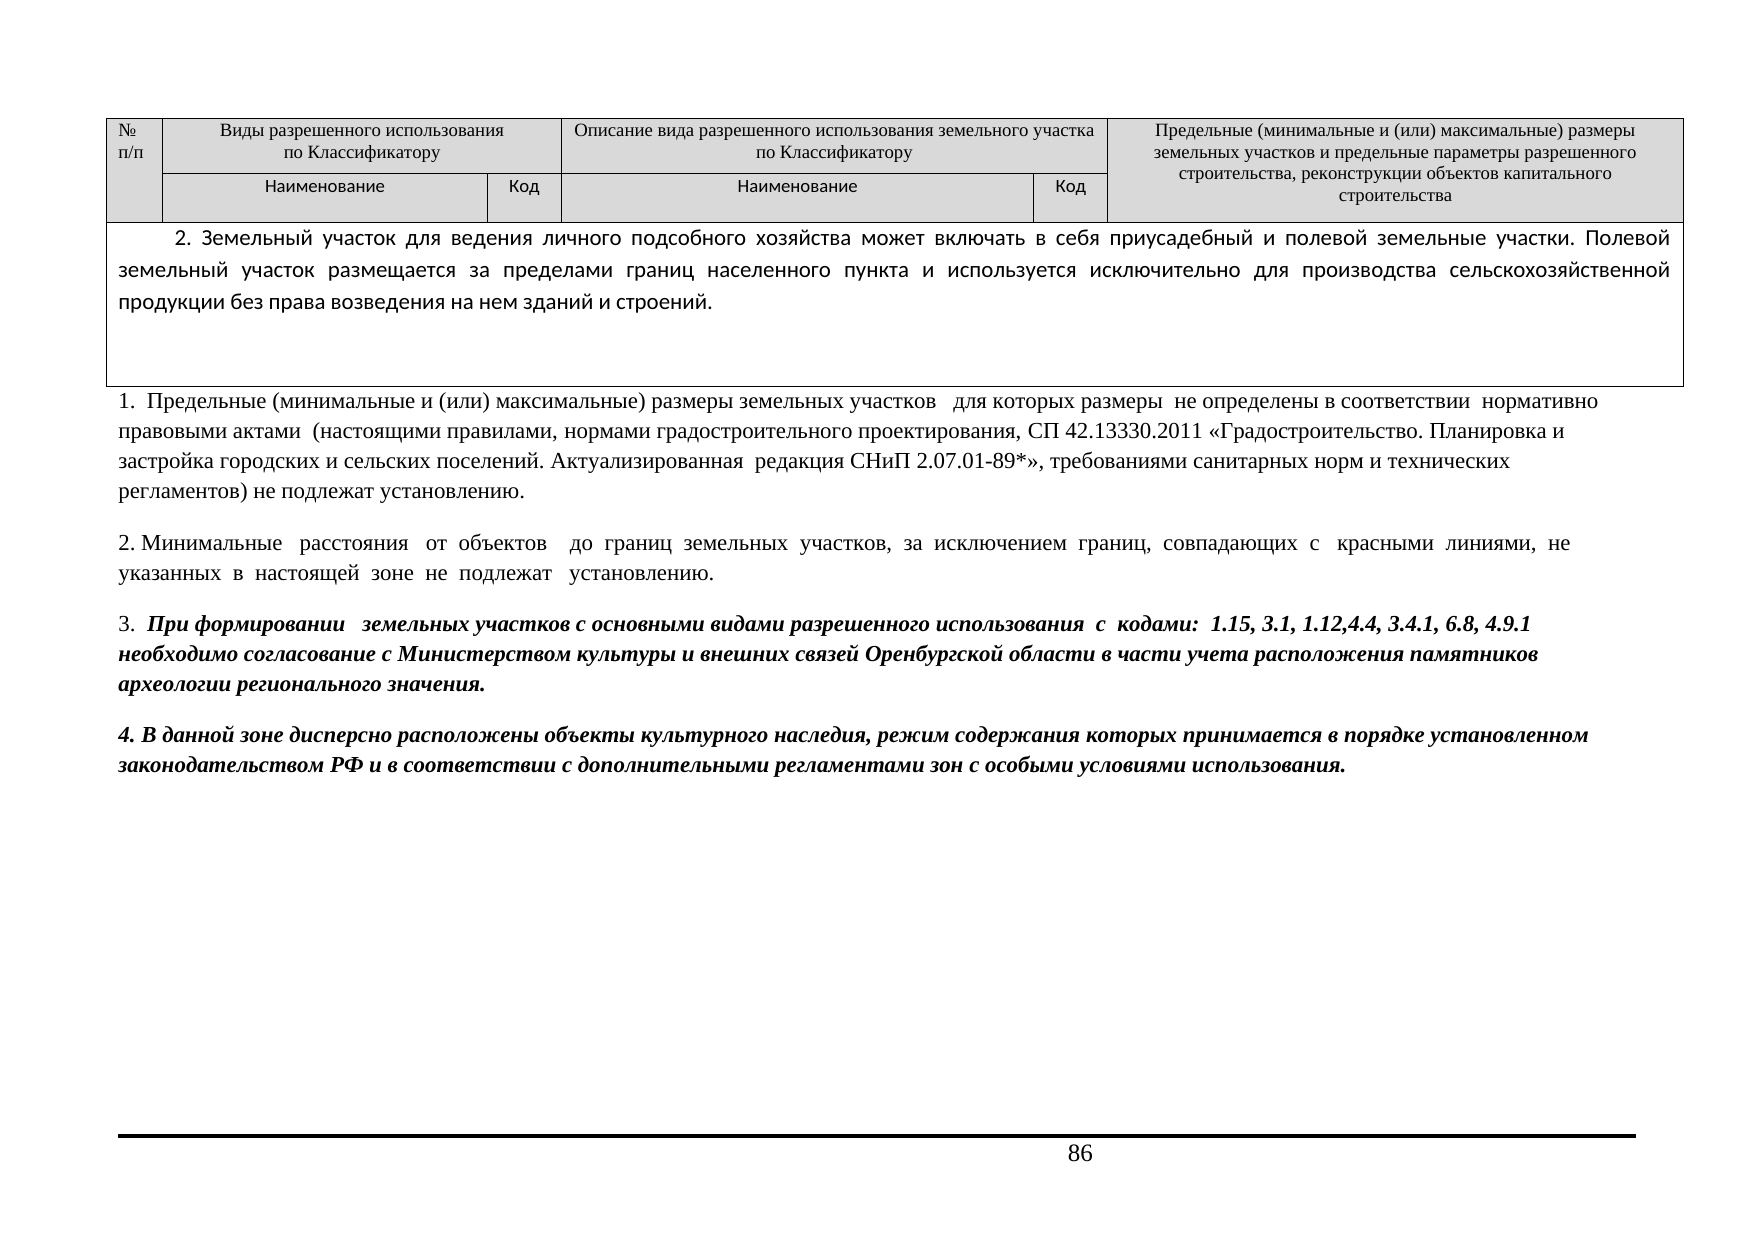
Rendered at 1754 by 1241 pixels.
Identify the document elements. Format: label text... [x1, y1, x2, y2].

text 3. При формировании земельных участков с основными видами разрешенного использования с кодами: 1.15, 3.1, 1.12,4.4, 3.4.1, 6.8, 4.9.1 необходимо согласование с Министерством культуры и внешних связей Оренбургской области в части учета расположения памятников археологии регионального значения. [118, 610, 1636, 697]
text 1. Предельные (минимальные и (или) максимальные) размеры земельных участков для которых размеры не определены в соответствии нормативно правовыми актами (настоящими правилами, нормами градостроительного проектирования, СП 42.13330.2011 «Градостроительство. Планировка и застройка городских и сельских поселений. Актуализированная редакция СНиП 2.07.01-89*», требованиями санитарных норм и технических регламентов) не подлежат установлению. [118, 387, 1636, 504]
table_header Виды разрешенного использования по Классификатору [163, 119, 561, 173]
table_header Предельные (минимальные и (или) максимальные) размеры земельных участков и предельные параметры разрешенного строительства, реконструкции объектов капитального строительства [1108, 119, 1683, 222]
table_cell Код [1034, 174, 1107, 222]
table_header Описание вида разрешенного использования земельного участка по Классификатору [562, 119, 1107, 173]
table_cell Наименование [562, 174, 1033, 222]
table_cell Код [488, 174, 561, 222]
text 4. В данной зоне дисперсно расположены объекты культурного наследия, режим содержания которых принимается в порядке установленном законодательством РФ и в соответствии с дополнительными регламентами зон с особыми условиями использования. [118, 721, 1636, 778]
text 2. Минимальные расстояния от объектов до границ земельных участков, за исключением границ, совпадающих с красными линиями, не указанных в настоящей зоне не подлежат установлению. [118, 529, 1636, 585]
table_cell Наименование [163, 174, 487, 222]
table_header № п/п [107, 119, 162, 222]
